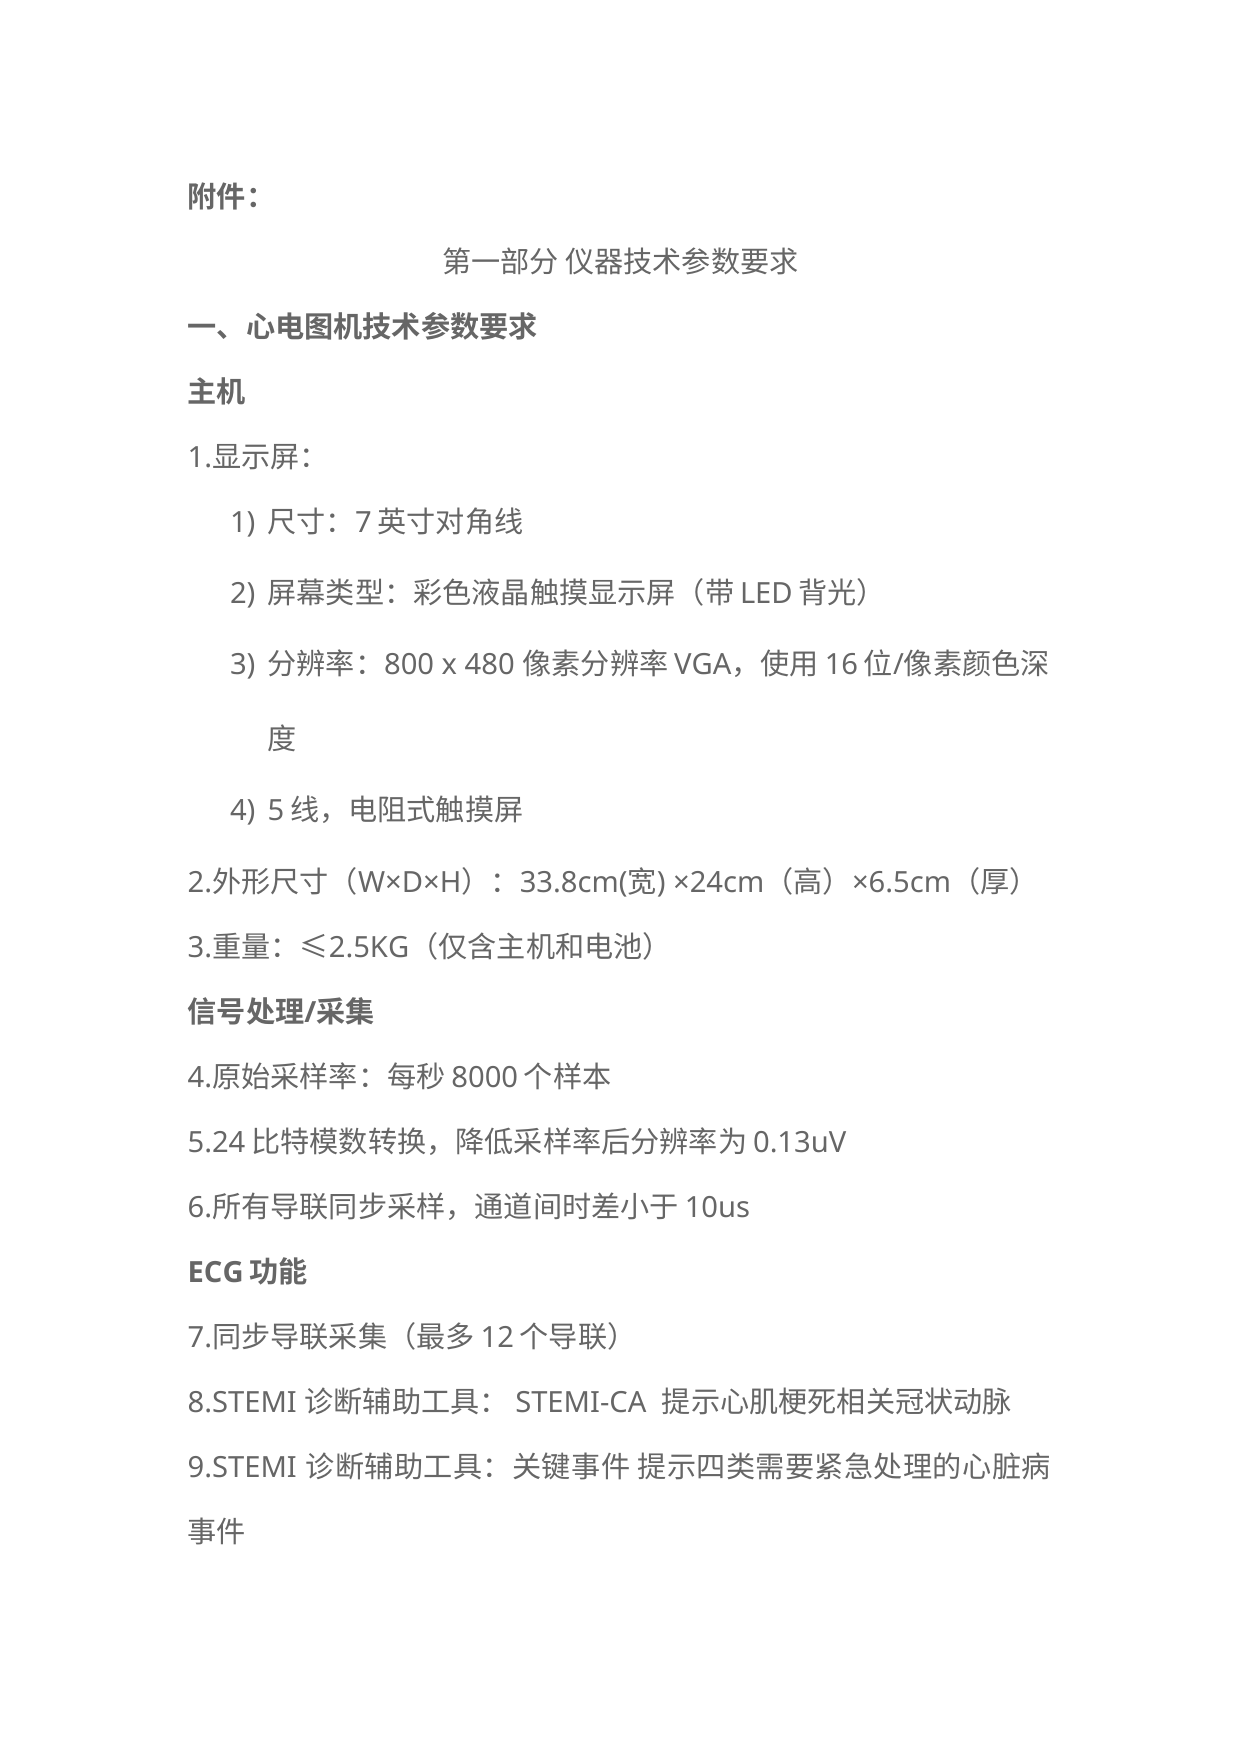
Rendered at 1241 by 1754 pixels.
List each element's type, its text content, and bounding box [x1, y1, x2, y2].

text 8.STEMI 诊断辅助工具： STEMI-CA 提示心肌梗死相关冠状动脉 [187, 1367, 1053, 1432]
list 尺寸：7英寸对角线 [230, 487, 1053, 552]
text 4.原始采样率：每秒8000个样本 [187, 1042, 1053, 1107]
text 信号处理/采集 [187, 977, 1053, 1042]
text 第一部分 仪器技术参数要求 [187, 227, 1053, 292]
list 分辨率：800 x 480 像素分辨率VGA，使用16位/像素颜色深度 [230, 630, 1053, 769]
text 附件： [187, 162, 1053, 227]
text 6.所有导联同步采样，通道间时差小于10us [187, 1172, 1053, 1237]
text 5.24比特模数转换，降低采样率后分辨率为0.13uV [187, 1107, 1053, 1172]
text 3.重量：≤2.5KG（仅含主机和电池） [187, 912, 1053, 977]
text 1.显示屏： [187, 422, 1053, 487]
text 9.STEMI 诊断辅助工具：关键事件 提示四类需要紧急处理的心脏病事件 [187, 1432, 1053, 1562]
text 一、心电图机技术参数要求 [187, 292, 1053, 357]
text 主机 [187, 357, 1053, 422]
text 2.外形尺寸（W×D×H）：33.8cm(宽) ×24cm（高）×6.5cm（厚） [187, 847, 1053, 912]
list 5线，电阻式触摸屏 [230, 776, 1053, 841]
list 屏幕类型：彩色液晶触摸显示屏（带LED背光） [230, 558, 1053, 623]
text ECG功能 [187, 1237, 1053, 1302]
text 7.同步导联采集（最多12个导联） [187, 1302, 1053, 1367]
